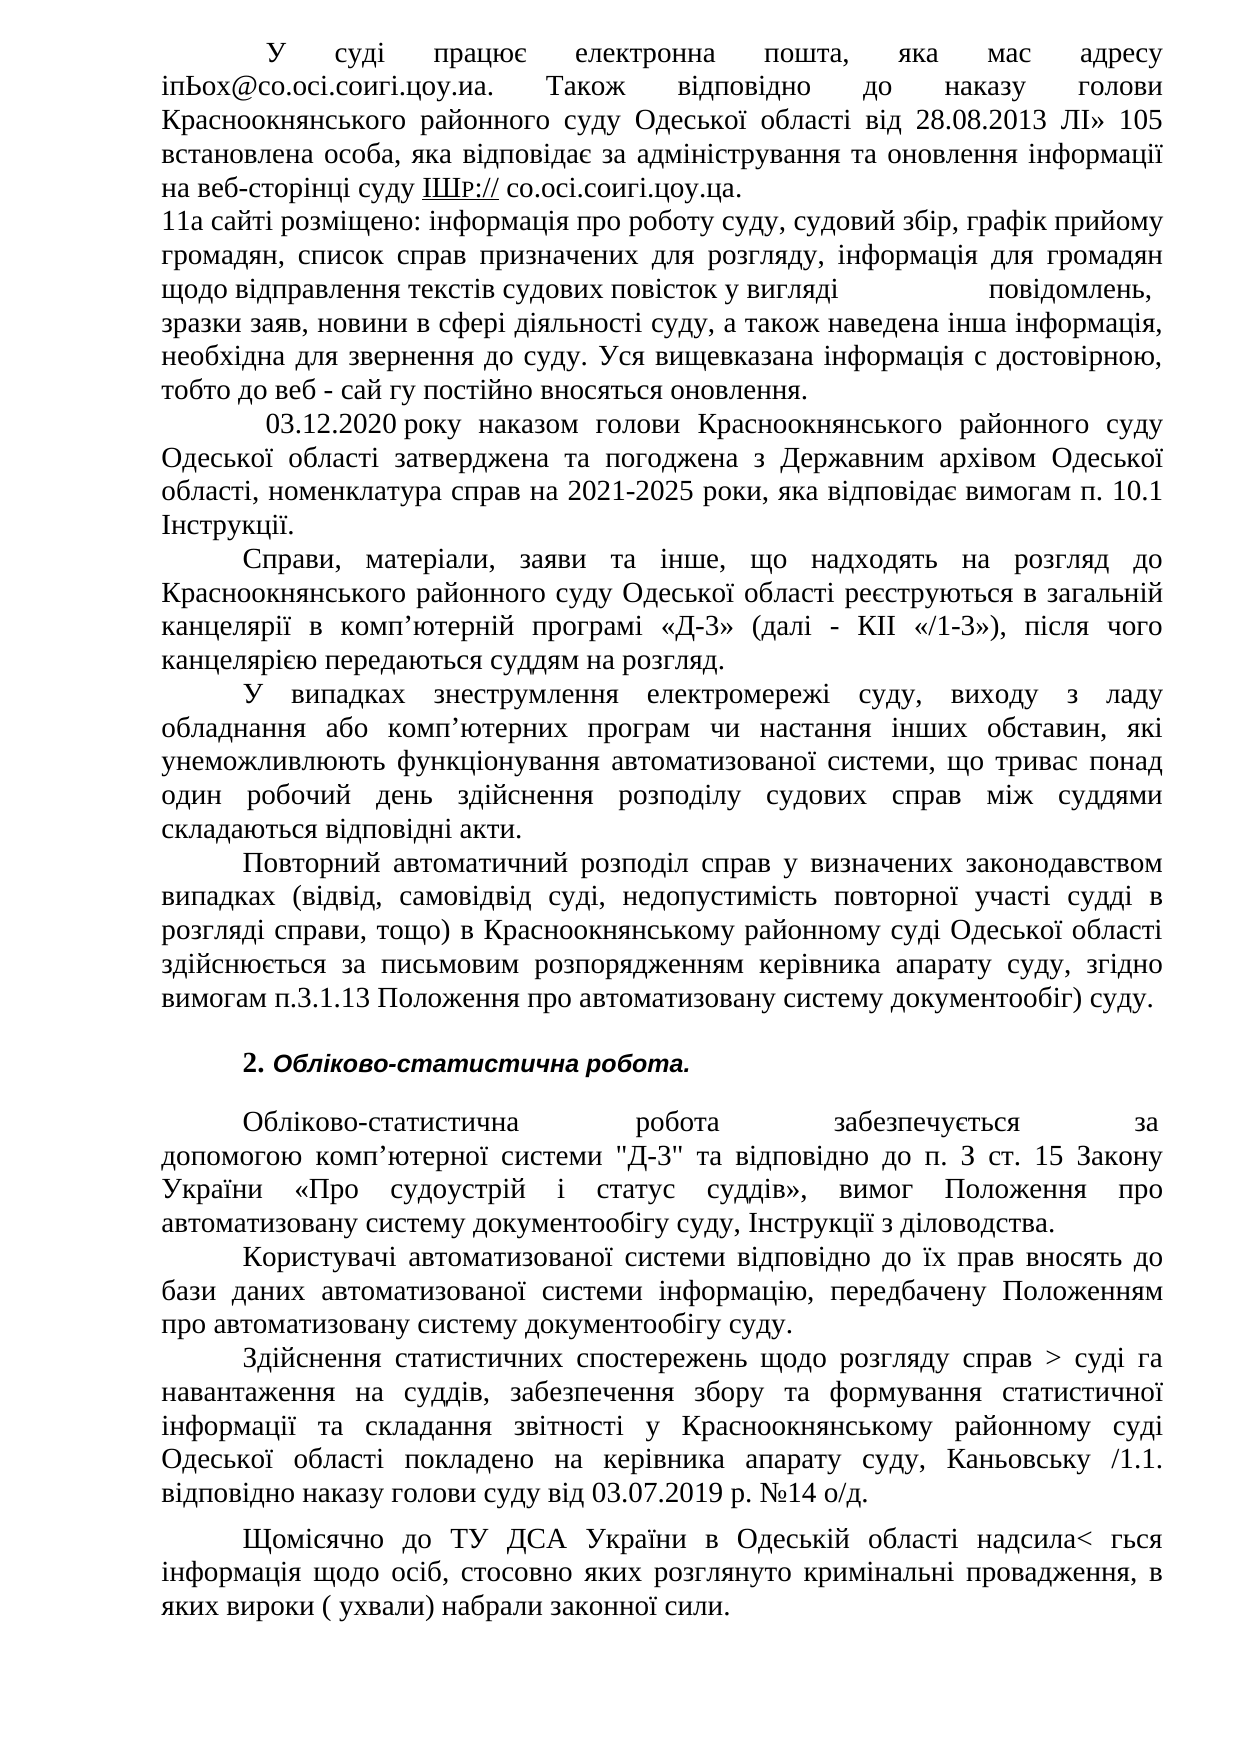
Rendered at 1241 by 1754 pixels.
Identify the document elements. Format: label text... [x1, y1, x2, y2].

text Користувачі автоматизованої системи відповідно до їх прав вносять до бази даних автоматизованої системи інформацію, передбачену Положенням про автоматизовану систему документообігу суду. [161, 1239, 1164, 1341]
text Обліково-статистична робота забезпечується за [161, 1104, 1164, 1138]
text Справи, матеріали, заяви та інше, що надходять на розгляд до Красноокнянського районного суду Одеської області реєструються в загальній канцелярії в комп’ютерній програмі «Д-3» (далі - КІІ «/1-3»), після чого канцелярією передаються суддям на розгляд. [161, 541, 1164, 676]
text У суді працює електронна пошта, яка мас адресу іпЬох@со.осі.соигі.цоу.иа. Також відповідно до наказу голови Красноокнянського районного суду Одеської області від 28.08.2013 ЛІ» 105 встановлена особа, яка відповідає за адміністрування та оновлення інформації на веб-сторінці суду ІШр:// со.осі.соигі.цоу.ца. [161, 35, 1164, 204]
text Здійснення статистичних спостережень щодо розгляду справ > суді га навантаження на суддів, забезпечення збору та формування статистичної інформації та складання звітності у Красноокнянському районному суді Одеської області покладено на керівника апарату суду, Каньовську /1.1. відповідно наказу голови суду від 03.07.2019 р. №14 о/д. [161, 1341, 1164, 1509]
text зразки заяв, новини в сфері діяльності суду, а також наведена інша інформація, необхідна для звернення до суду. Уся вищевказана інформація с достовірною, тобто до веб - сай гу постійно вносяться оновлення. [161, 305, 1164, 406]
list Обліково-статистична робота. [161, 1049, 1164, 1078]
list року наказом голови Красноокнянського районного суду Одеської області затверджена та погоджена з Державним архівом Одеської області, номенклатура справ на 2021-2025 роки, яка відповідає вимогам п. 10.1 Інструкції. [161, 406, 1164, 541]
text 11а сайті розміщено: інформація про роботу суду, судовий збір, графік прийому громадян, список справ призначених для розгляду, інформація для громадян щодо відправлення текстів судових повісток у вигляді повідомлень, [161, 204, 1164, 305]
text Повторний автоматичний розподіл справ у визначених законодавством випадках (відвід, самовідвід суді, недопустимість повторної участі судді в розгляді справи, тощо) в Красноокнянському районному суді Одеської області здійснюється за письмовим розпорядженням керівника апарату суду, згідно вимогам п.3.1.13 Положення про автоматизовану систему документообіг) суду. [161, 845, 1164, 1014]
text У випадках знеструмлення електромережі суду, виходу з ладу обладнання або комп’ютерних програм чи настання інших обставин, які унеможливлюють функціонування автоматизованої системи, що тривас понад один робочий день здійснення розподілу судових справ між суддями складаються відповідні акти. [161, 676, 1164, 845]
text допомогою комп’ютерної системи "Д-3" та відповідно до п. З ст. 15 Закону України «Про судоустрій і статус суддів», вимог Положення про автоматизовану систему документообігу суду, Інструкції з діловодства. [161, 1138, 1164, 1239]
text Щомісячно до ТУ ДСА України в Одеській області надсила< гься інформація щодо осіб, стосовно яких розглянуто кримінальні провадження, в яких вироки ( ухвали) набрали законної сили. [161, 1522, 1164, 1622]
